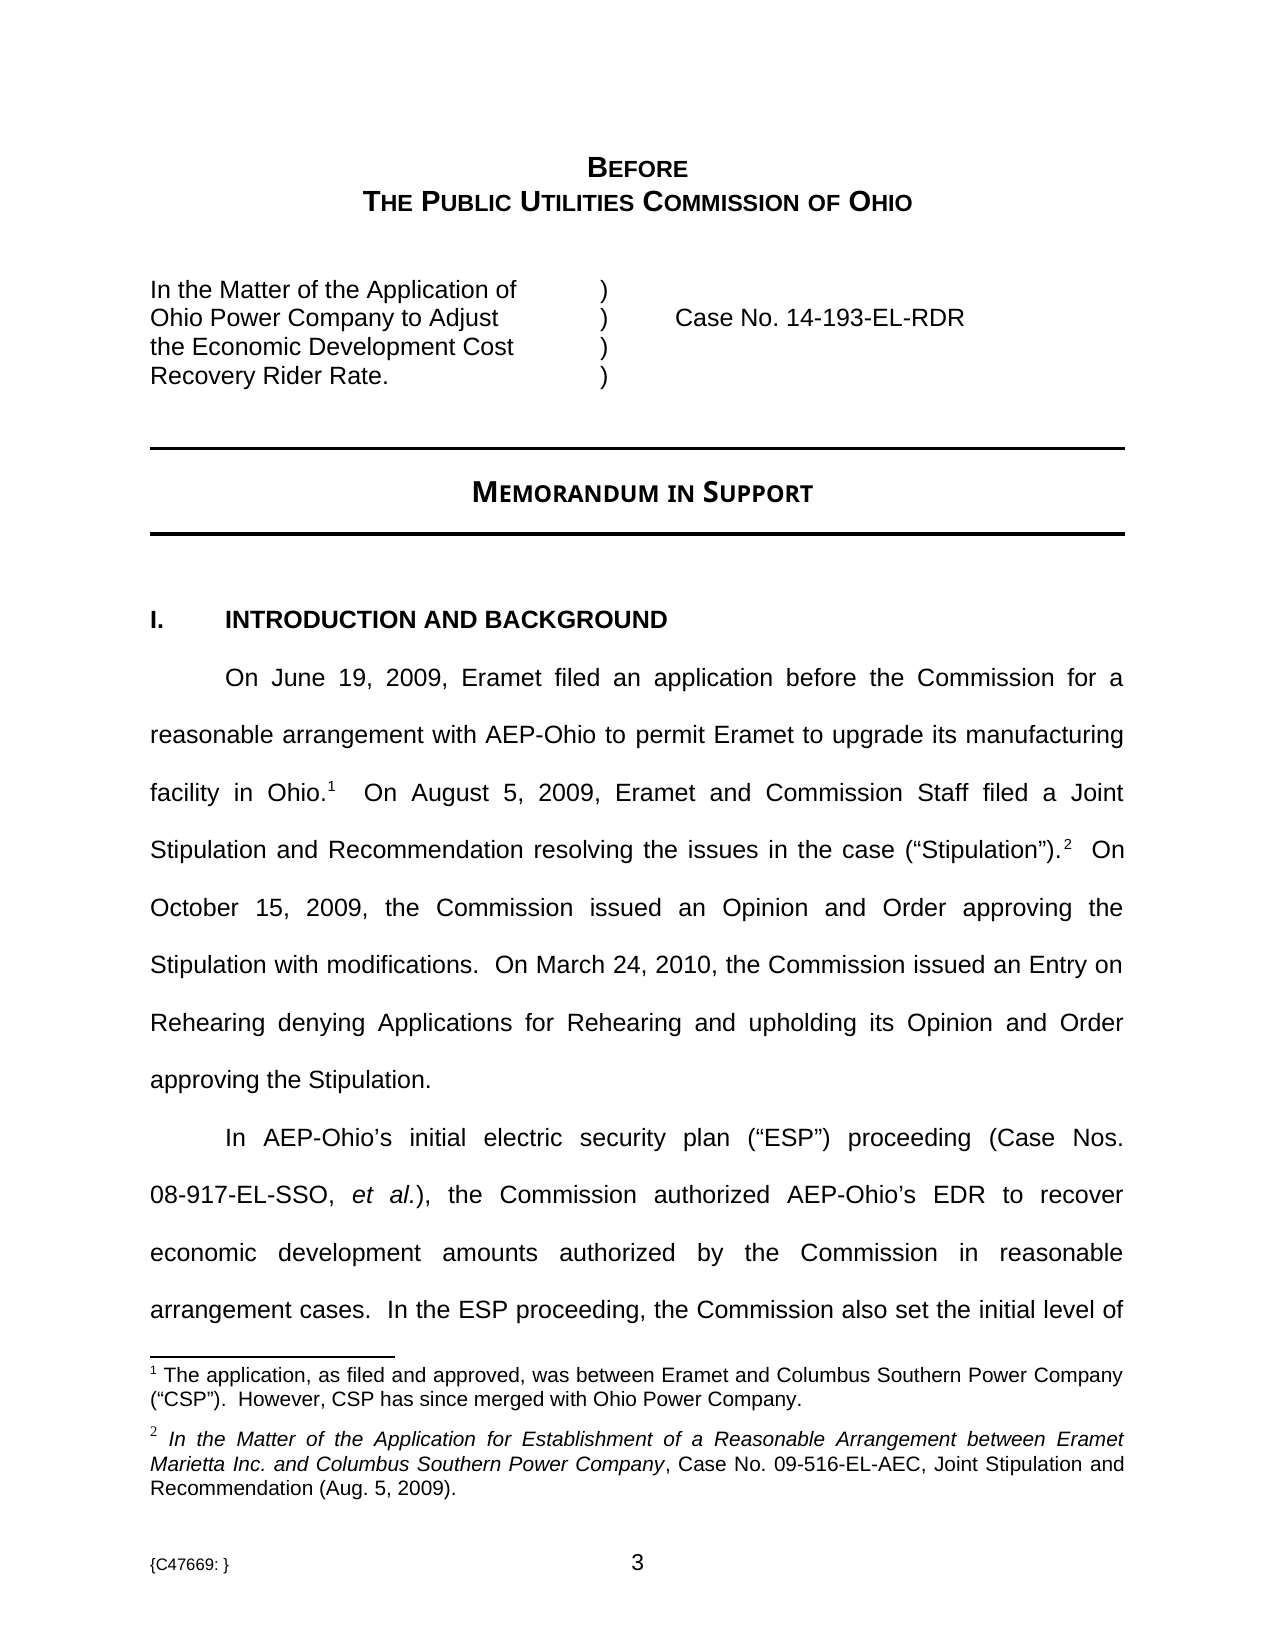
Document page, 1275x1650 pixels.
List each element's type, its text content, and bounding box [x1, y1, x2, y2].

text The Public Utilities Commission of Ohio [150, 183, 1125, 217]
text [150, 1123, 1125, 1324]
text the Economic Development Cost ) [150, 332, 1125, 361]
text Recovery Rider Rate. ) [150, 361, 1125, 389]
text In the Matter of the Application of ) [150, 274, 1125, 303]
text On June 19, 2009, Eramet filed an application before the Commission for a reasonable arrangement with AEP-Ohio to permit Eramet to upgrade its manufacturing facility in Ohio. On August 5, 2009, Eramet and Commission Staff filed a Joint Stipulation and Recommendation resolving the issues in the case (“Stipulation”). On October 15, 2009, the Commission issued an Opinion and Order approving the Stipulation with modifications. On March 24, 2010, the Commission issued an Entry on Rehearing denying Applications for Rehearing and upholding its Opinion and Order approving the Stipulation. [150, 663, 1125, 1094]
subtitle Memorandum in Support [150, 471, 1134, 511]
text Before [150, 150, 1125, 183]
list Introduction and background [150, 606, 1125, 634]
text Ohio Power Company to Adjust ) Case No. 14-193-EL-RDR [150, 303, 1125, 332]
